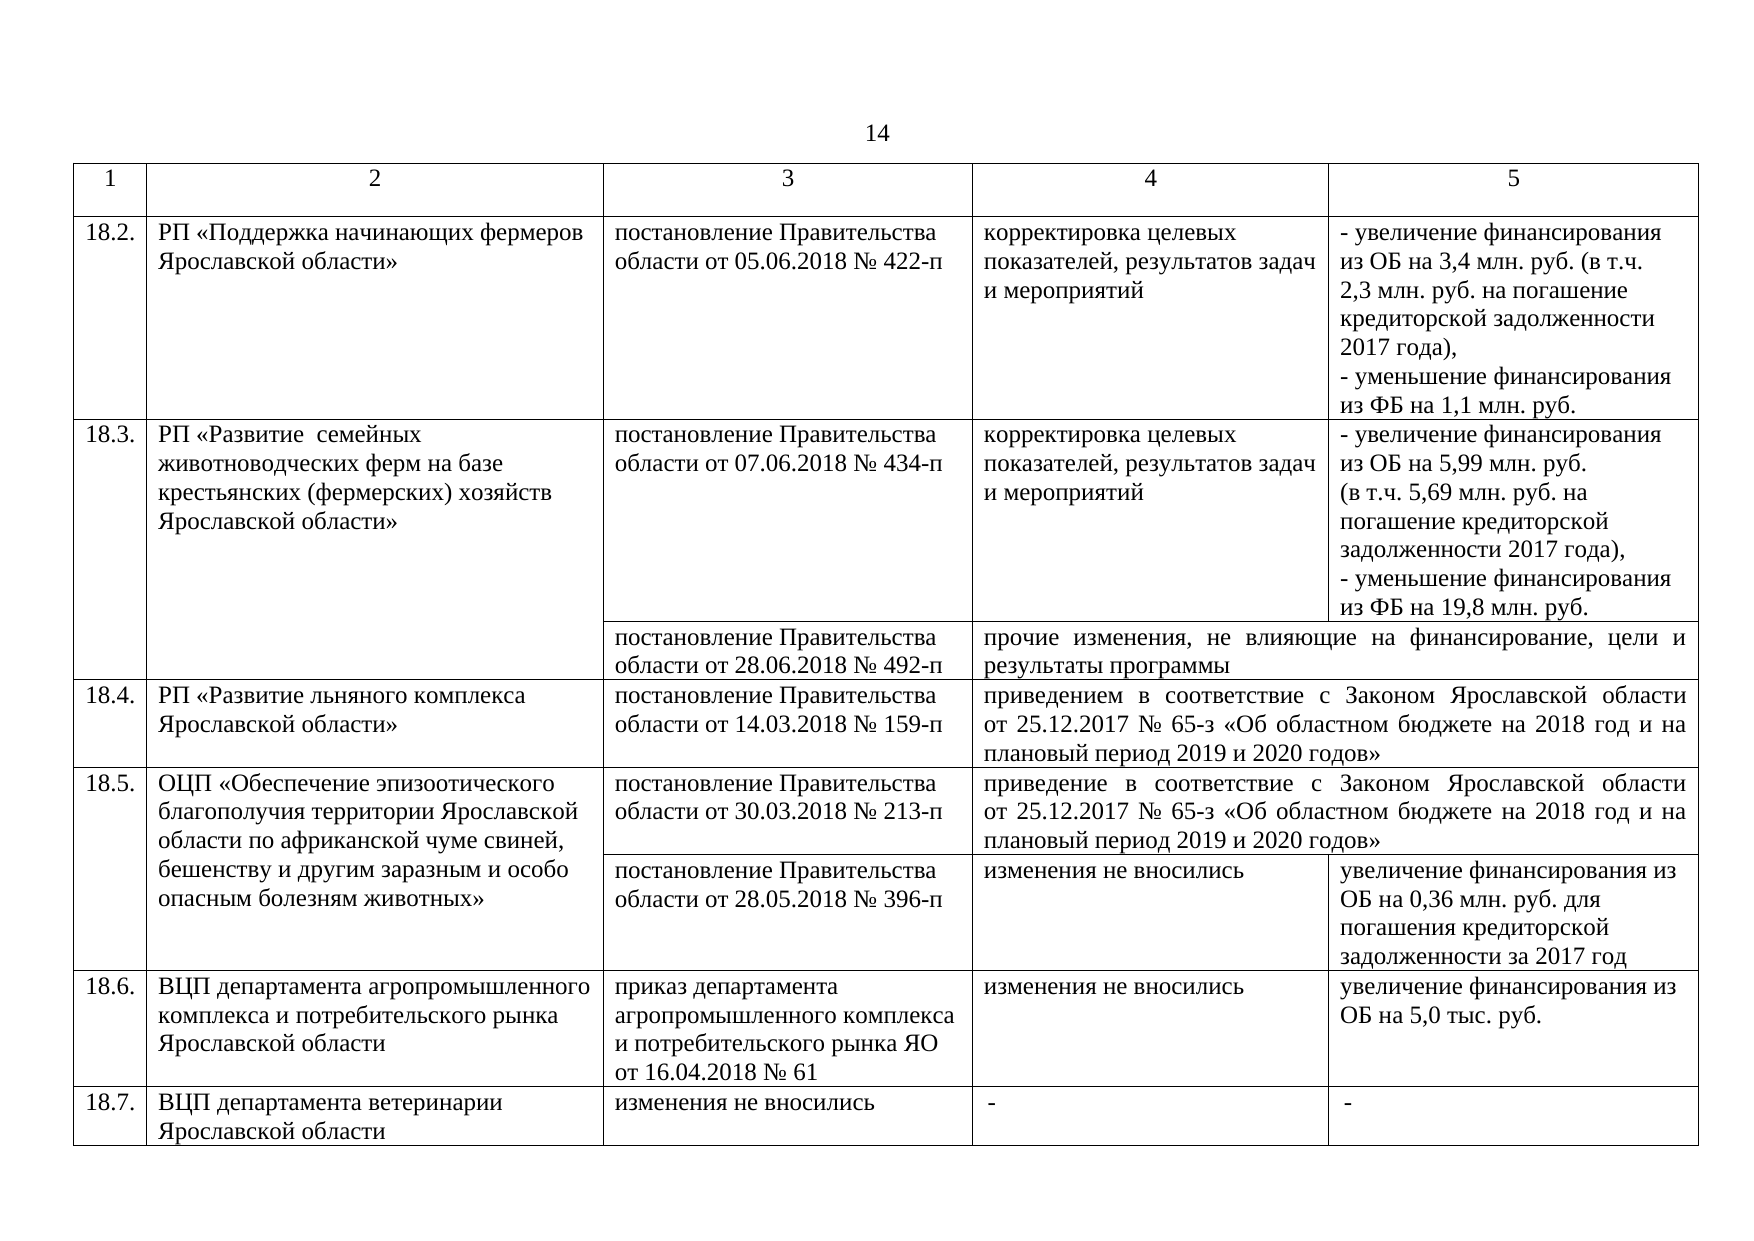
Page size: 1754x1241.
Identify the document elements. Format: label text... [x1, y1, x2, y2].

table_cell - [1329, 1087, 1698, 1144]
table_cell постановление Правительства области от 14.03.2018 № 159-п [604, 680, 972, 767]
table_header 5 [1329, 164, 1698, 216]
table_cell постановление Правительства области от 05.06.2018 № 422-п [604, 217, 972, 418]
table_cell ОЦП «Обеспечение эпизоотического благополучия территории Ярославской области по африканской чуме свиней, бешенству и другим заразным и особо опасным болезням животных» [147, 768, 603, 970]
table_header 3 [604, 164, 972, 216]
table_cell увеличение финансирования из ОБ на 0,36 млн. руб. для погашения кредиторской задолженности за 2017 год [1329, 855, 1698, 970]
table_cell приведением в соответствие с Законом Ярославской области от 25.12.2017 № 65-з «Об областном бюджете на 2018 год и на плановый период 2019 и 2020 годов» [973, 680, 1698, 767]
table_cell постановление Правительства области от 28.06.2018 № 492-п [604, 622, 972, 679]
table_cell постановление Правительства области от 30.03.2018 № 213-п [604, 768, 972, 854]
table_cell корректировка целевых показателей, результатов задач и мероприятий [973, 420, 1328, 621]
table_cell ВЦП департамента агропромышленного комплекса и потребительского рынка Ярославской области [147, 971, 603, 1086]
table_cell изменения не вносились [973, 971, 1328, 1086]
table_cell - [973, 1087, 1328, 1144]
table_cell корректировка целевых показателей, результатов задач и мероприятий [973, 217, 1328, 418]
table_cell ВЦП департамента ветеринарии Ярославской области [147, 1087, 603, 1144]
table_cell прочие изменения, не влияющие на финансирование, цели и результаты программы [973, 622, 1698, 679]
table_header 1 [74, 164, 146, 216]
table_cell приведение в соответствие с Законом Ярославской области от 25.12.2017 № 65-з «Об областном бюджете на 2018 год и на плановый период 2019 и 2020 годов» [973, 768, 1698, 854]
table_cell изменения не вносились [973, 855, 1328, 970]
table_cell 18.6. [74, 971, 146, 1086]
table_cell приказ департамента агропромышленного комплекса и потребительского рынка ЯО от 16.04.2018 № 61 [604, 971, 972, 1086]
table_cell увеличение финансирования из ОБ на 5,0 тыс. руб. [1329, 971, 1698, 1086]
table_cell - увеличение финансирования из ОБ на 5,99 млн. руб. (в т.ч. 5,69 млн. руб. на погашение кредиторской задолженности 2017 года), - уменьшение финансирования из ФБ на 19,8 млн. руб. [1329, 420, 1698, 621]
table_cell РП «Поддержка начинающих фермеров Ярославской области» [147, 217, 603, 418]
table_header 2 [147, 164, 603, 216]
table_cell - увеличение финансирования из ОБ на 3,4 млн. руб. (в т.ч. 2,3 млн. руб. на погашение кредиторской задолженности 2017 года), - уменьшение финансирования из ФБ на 1,1 млн. руб. [1329, 217, 1698, 418]
table_header 4 [973, 164, 1328, 216]
table_cell изменения не вносились [604, 1087, 972, 1144]
table_cell 18.2. [74, 217, 146, 418]
table_cell постановление Правительства области от 07.06.2018 № 434-п [604, 420, 972, 621]
table_cell РП «Развитие семейных животноводческих ферм на базе крестьянских (фермерских) хозяйств Ярославской области» [147, 420, 603, 679]
table_cell 18.3. [74, 420, 146, 679]
table_cell постановление Правительства области от 28.05.2018 № 396-п [604, 855, 972, 970]
table_cell 18.4. [74, 680, 146, 767]
table_cell 18.7. [74, 1087, 146, 1144]
table_cell РП «Развитие льняного комплекса Ярославской области» [147, 680, 603, 767]
table_cell 18.5. [74, 768, 146, 970]
